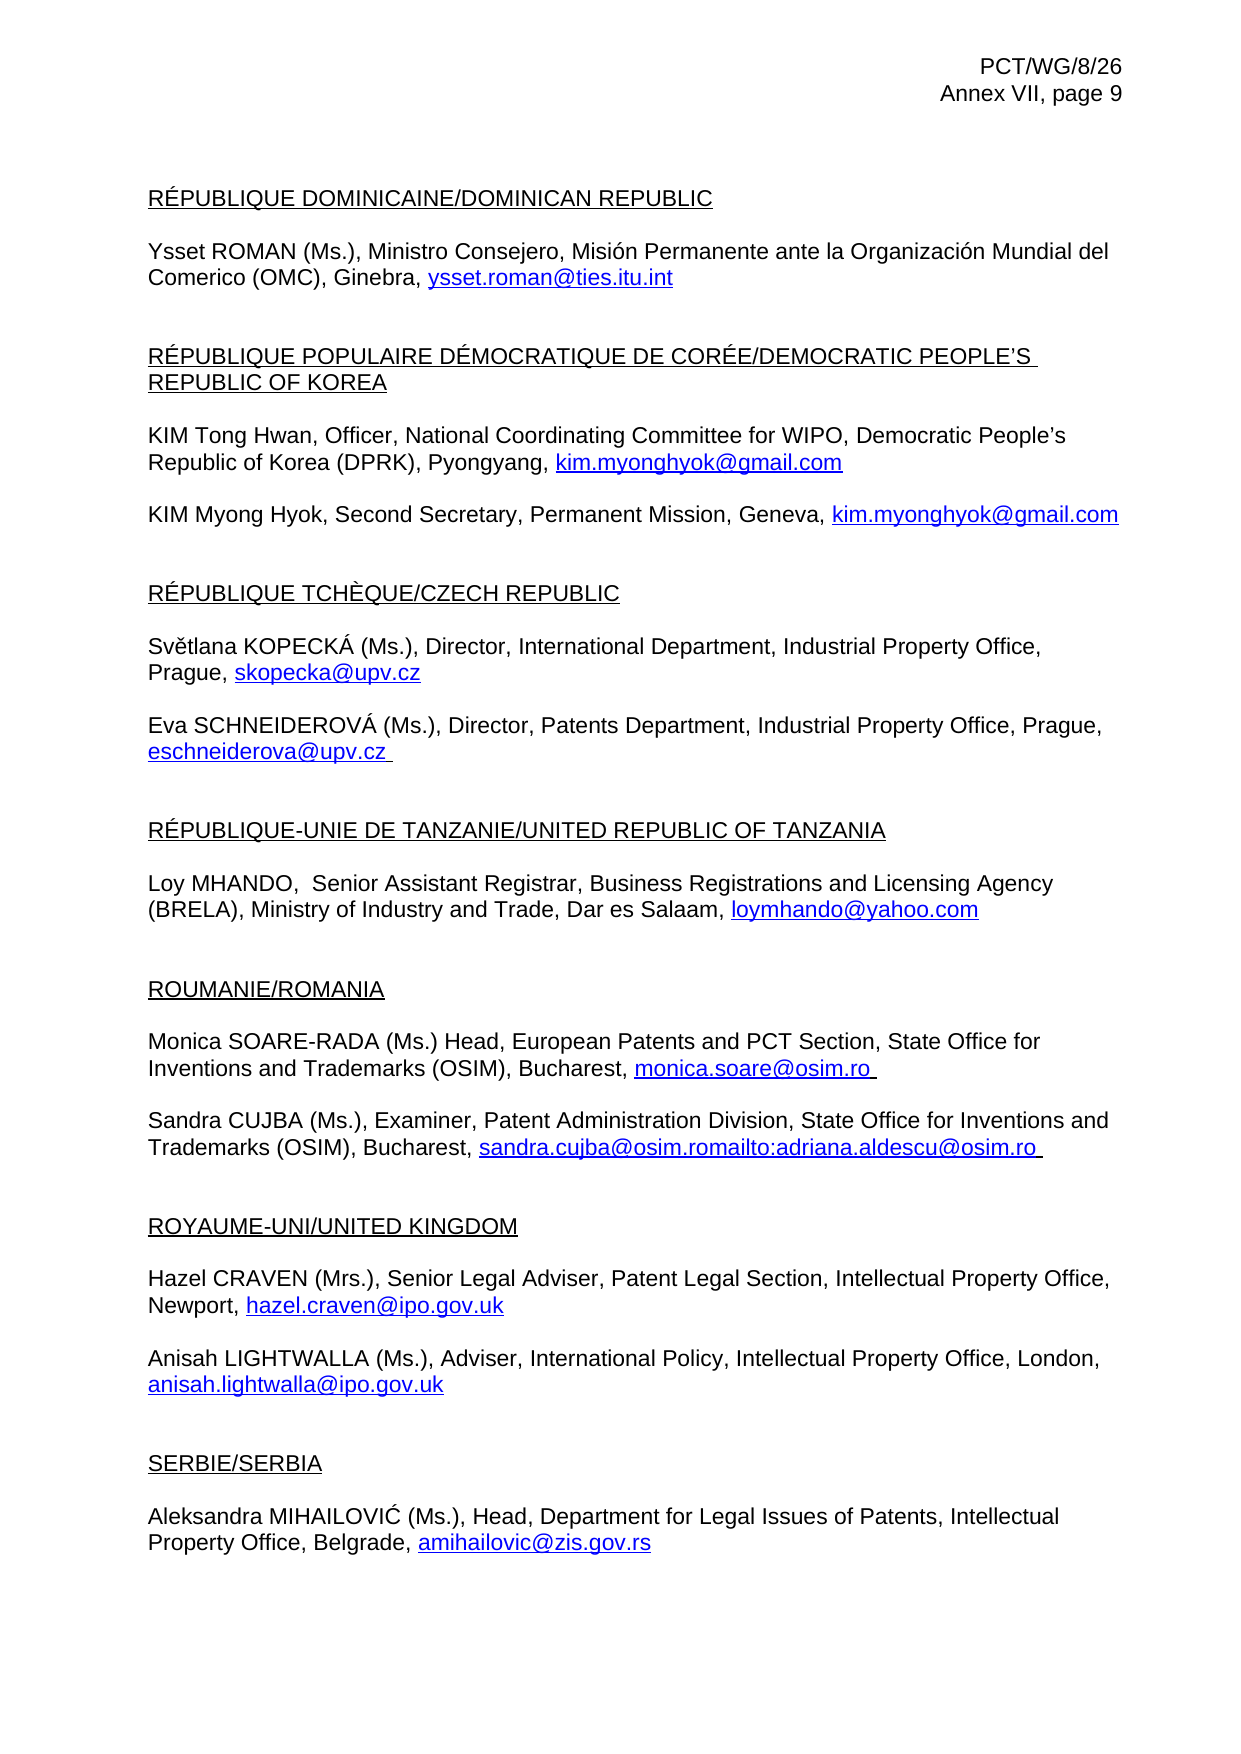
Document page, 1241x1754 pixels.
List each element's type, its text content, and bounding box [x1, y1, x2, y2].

text RÉPUBLIQUE TCHÈQUE/ [148, 580, 1122, 607]
text Sandra CUJBA (Ms.), Examiner, Patent Administration Division, State Office for Inventions and Trademarks (OSIM), Bucharest, sandra.cujba@osim.romailto:adriana.aldescu@osim.ro [148, 1107, 1122, 1160]
text Světlana KOPECKÁ (Ms.), Director, International Department, Industrial Property Office, Prague, skopecka@upv.cz [148, 633, 1122, 686]
text Ysset ROMAN (Ms.), Ministro Consejero, Misión Permanente ante la Organización Mundial del Comerico (OMC), Ginebra, ysset.roman@ties.itu.int [148, 238, 1122, 290]
text RÉPUBLIQUE-UNIE DE TANZANIE/UNITED REPUBLIC OF TANZANIA [148, 817, 1122, 844]
text Hazel CRAVEN (Mrs.), Senior Legal Adviser, Patent Legal Section, Intellectual Property Office, Newport, hazel.craven@ipo.gov.uk [148, 1265, 1122, 1318]
text Loy MHANDO, Senior Assistant Registrar, Business Registrations and Licensing Agency (BRELA), Ministry of Industry and Trade, Dar es Salaam, loymhando@yahoo.com [148, 870, 1122, 923]
text SERBIE/SERBIA [148, 1450, 1122, 1476]
text KIM Tong Hwan, Officer, National Coordinating Committee for WIPO, Democratic People’s Republic of Korea (DPRK), Pyongyang, kim.myonghyok@gmail.com [148, 422, 1122, 475]
text Monica SOARE-RADA (Ms.) Head, European Patents and PCT Section, State Office for Inventions and Trademarks (OSIM), Bucharest, monica.soare@osim.ro [148, 1028, 1122, 1081]
text Aleksandra MIHAILOVIĆ (Ms.), Head, Department for Legal Issues of Patents, Intellectual Property Office, Belgrade, amihailovic@zis.gov.rs [148, 1503, 1122, 1555]
text RÉPUBLIQUE DOMINICAINE/DOMINICAN REPUBLIC [148, 185, 1122, 211]
text KIM Myong Hyok, Second Secretary, Permanent Mission, Geneva, kim.myonghyok@gmail.com [148, 501, 1122, 527]
text Eva SCHNEIDEROVÁ (Ms.), Director, Patents Department, Industrial Property Office, Prague, eschneiderova@upv.cz [148, 712, 1122, 765]
text Anisah LIGHTWALLA (Ms.), Adviser, International Policy, Intellectual Property Office, London, anisah.lightwalla@ipo.gov.uk [148, 1344, 1122, 1397]
text ROUMANIE/ROMANIA [148, 976, 1122, 1002]
text RÉPUBLIQUE POPULAIRE DÉMOCRATIQUE DE CORÉE/DEMOCRATIC PEOPLE’S REPUBLIC OF KOREA [148, 343, 1122, 396]
text ROYAUME-UNI/UNITED KINGDOM [148, 1213, 1122, 1239]
